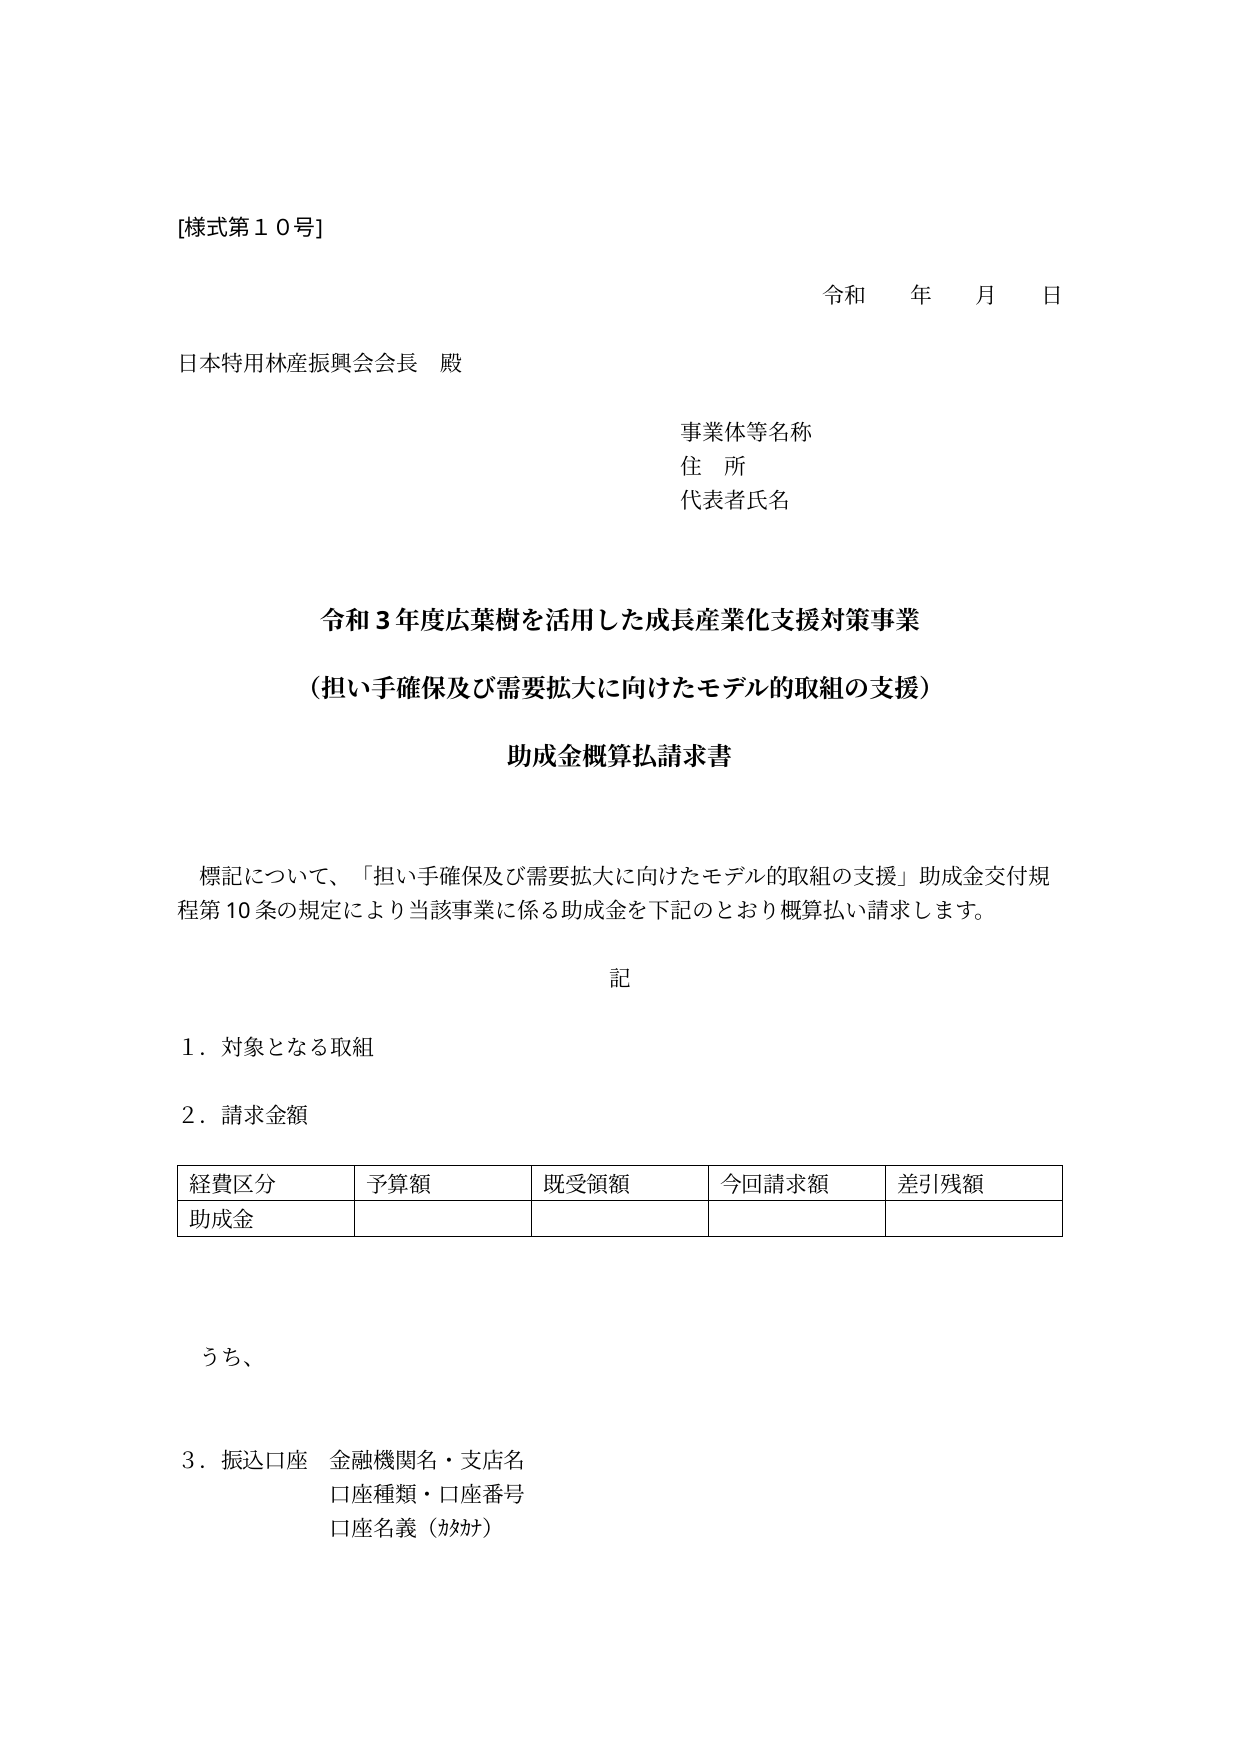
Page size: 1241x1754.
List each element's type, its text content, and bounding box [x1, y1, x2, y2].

text 記 [177, 960, 1063, 994]
table_cell [709, 1201, 885, 1236]
text 令和3年度広葉樹を活用した成長産業化支援対策事業 [177, 584, 1063, 653]
table_header 予算額 [355, 1166, 531, 1200]
text ３．振込口座 金融機関名・支店名 [177, 1442, 1063, 1476]
text ２．請求金額 [177, 1097, 1063, 1131]
table_cell [886, 1201, 1062, 1236]
text 日本特用林産振興会会長 殿 [177, 345, 1063, 379]
text 代表者氏名 [177, 482, 1063, 516]
text 事業体等名称 [177, 413, 1063, 448]
table_cell 助成金 [178, 1201, 354, 1236]
table_cell [532, 1201, 708, 1236]
text １．対象となる取組 [177, 1028, 1063, 1063]
text 令和 年 月 日 [177, 277, 1063, 311]
text 口座名義（ｶﾀｶﾅ） [177, 1510, 1063, 1544]
text 住 所 [177, 448, 1063, 482]
table_header 既受領額 [532, 1166, 708, 1200]
table_header 差引残額 [886, 1166, 1062, 1200]
text 口座種類・口座番号 [177, 1476, 1063, 1510]
table_header 経費区分 [178, 1166, 354, 1200]
text 標記について、「担い手確保及び需要拡大に向けたモデル的取組の支援」助成金交付規程第10条の規定により当該事業に係る助成金を下記のとおり概算払い請求します。 [177, 858, 1063, 926]
table_header 今回請求額 [709, 1166, 885, 1200]
text うち、 [177, 1339, 1063, 1373]
table_cell [355, 1201, 531, 1236]
text 助成金概算払請求書 [177, 721, 1063, 789]
text [様式第１０号] [177, 208, 1063, 243]
text （担い手確保及び需要拡大に向けたモデル的取組の支援） [177, 653, 1063, 721]
